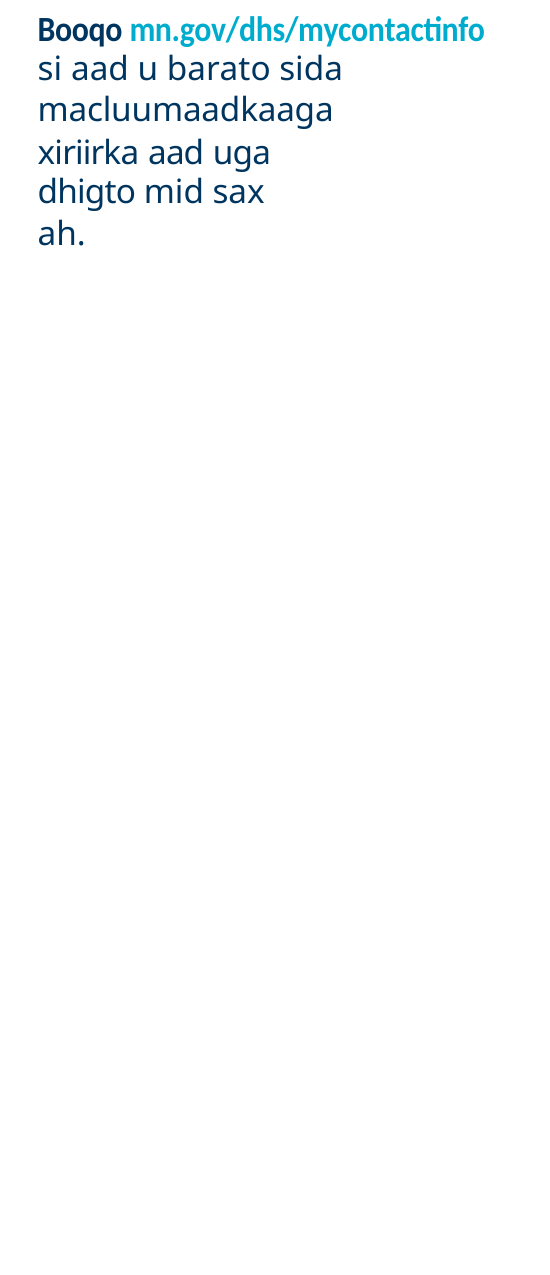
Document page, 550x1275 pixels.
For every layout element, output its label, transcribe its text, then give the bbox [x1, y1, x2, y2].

text Booqo mn.gov/dhs/mycontactinfo si aad u barato sida macluumaadkaaga [37, 10, 485, 131]
text xiriirka aad uga dhigto mid sax ah. [37, 131, 315, 255]
